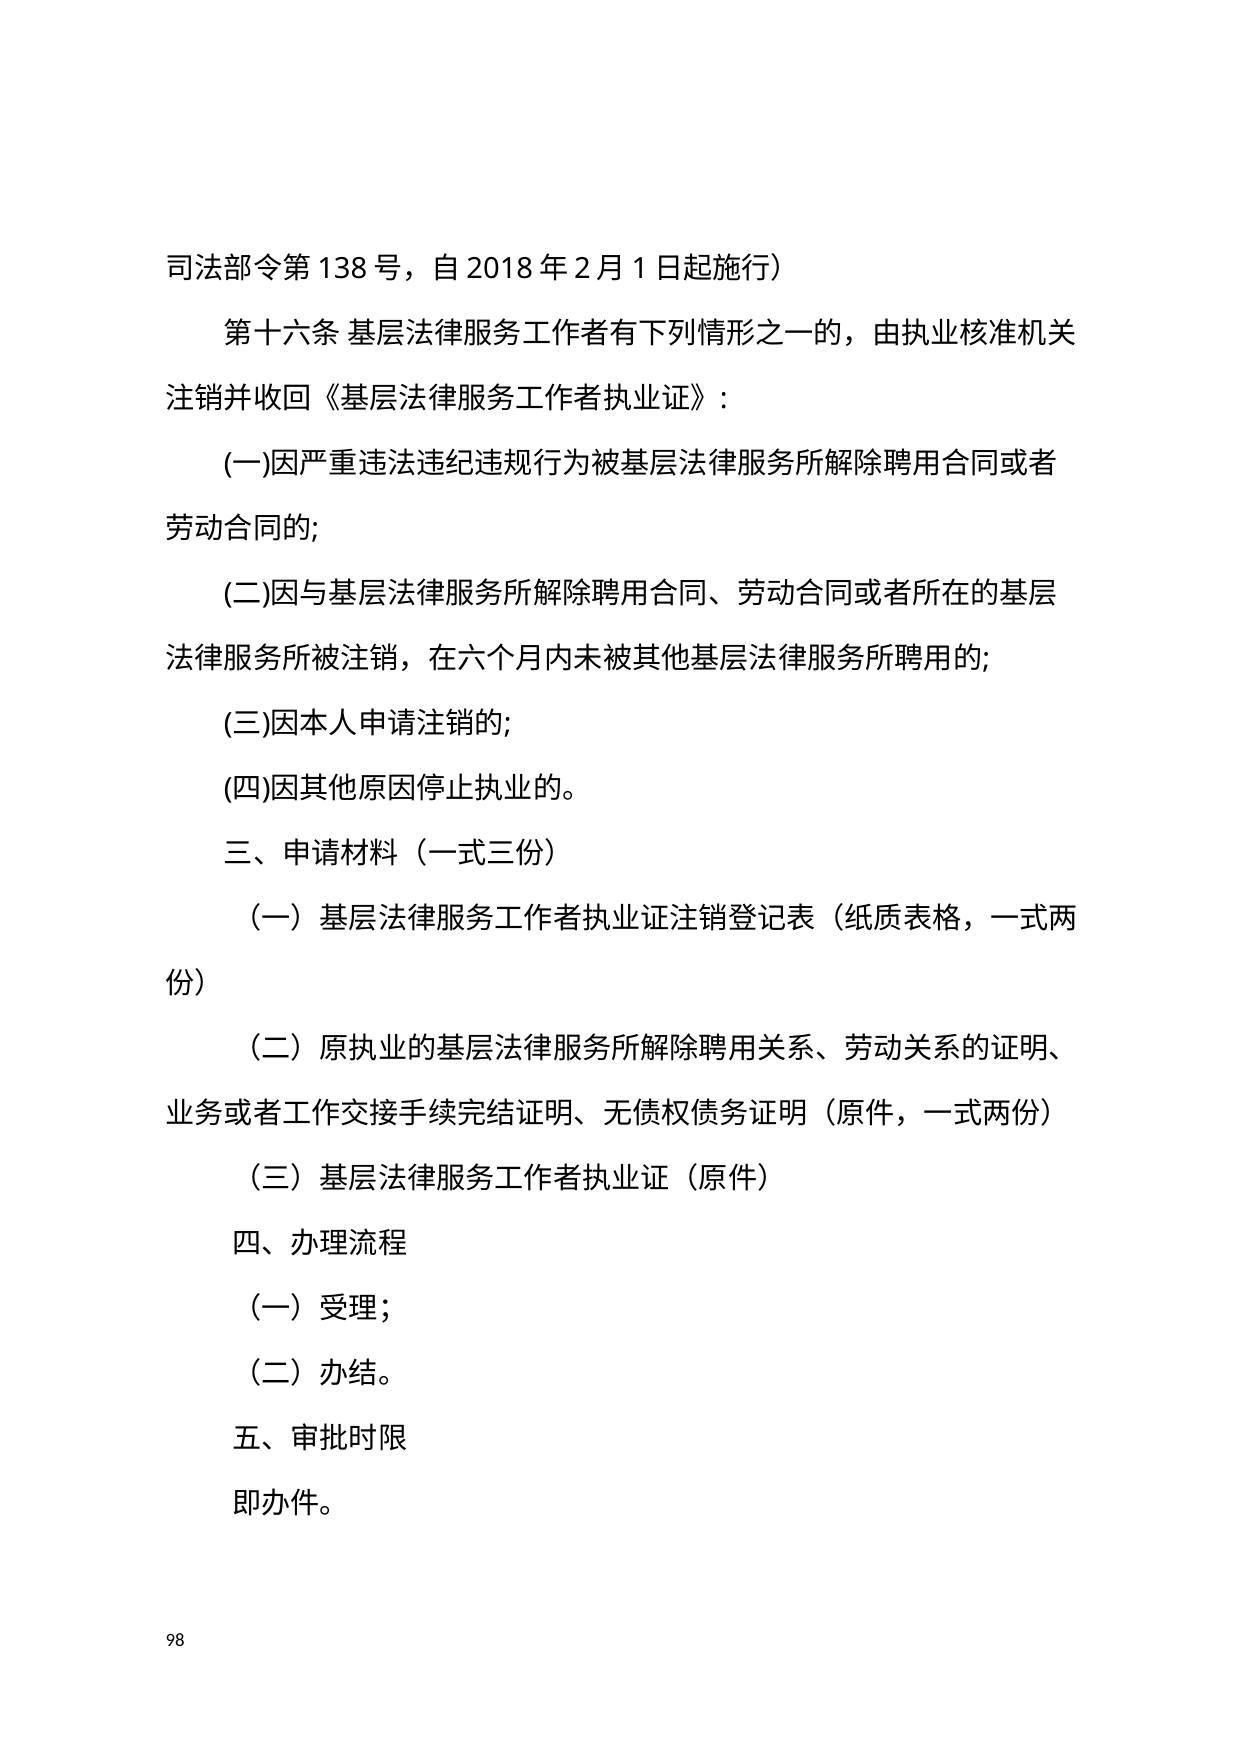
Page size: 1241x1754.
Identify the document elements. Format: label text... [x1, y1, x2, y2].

text 即办件。 [165, 1468, 1087, 1533]
text （二）办结。 [165, 1338, 1087, 1403]
text （三）基层法律服务工作者执业证（原件） [165, 1143, 1087, 1208]
text （一）受理； [165, 1273, 1087, 1338]
text 四、办理流程 [165, 1208, 1087, 1273]
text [165, 233, 1087, 298]
text 三、申请材料（一式三份） [165, 818, 1087, 883]
text 第十六条 基层法律服务工作者有下列情形之一的，由执业核准机关注销并收回《基层法律服务工作者执业证》: [165, 298, 1087, 428]
text (四)因其他原因停止执业的。 [165, 753, 1087, 818]
text (三)因本人申请注销的; [165, 688, 1087, 753]
text 五、审批时限 [165, 1403, 1087, 1468]
text （一）基层法律服务工作者执业证注销登记表（纸质表格，一式两份） [165, 883, 1087, 1013]
text (一)因严重违法违纪违规行为被基层法律服务所解除聘用合同或者劳动合同的; [165, 428, 1087, 558]
text (二)因与基层法律服务所解除聘用合同、劳动合同或者所在的基层法律服务所被注销，在六个月内未被其他基层法律服务所聘用的; [165, 558, 1087, 688]
text （二）原执业的基层法律服务所解除聘用关系、劳动关系的证明、业务或者工作交接手续完结证明、无债权债务证明（原件，一式两份） [165, 1013, 1087, 1143]
